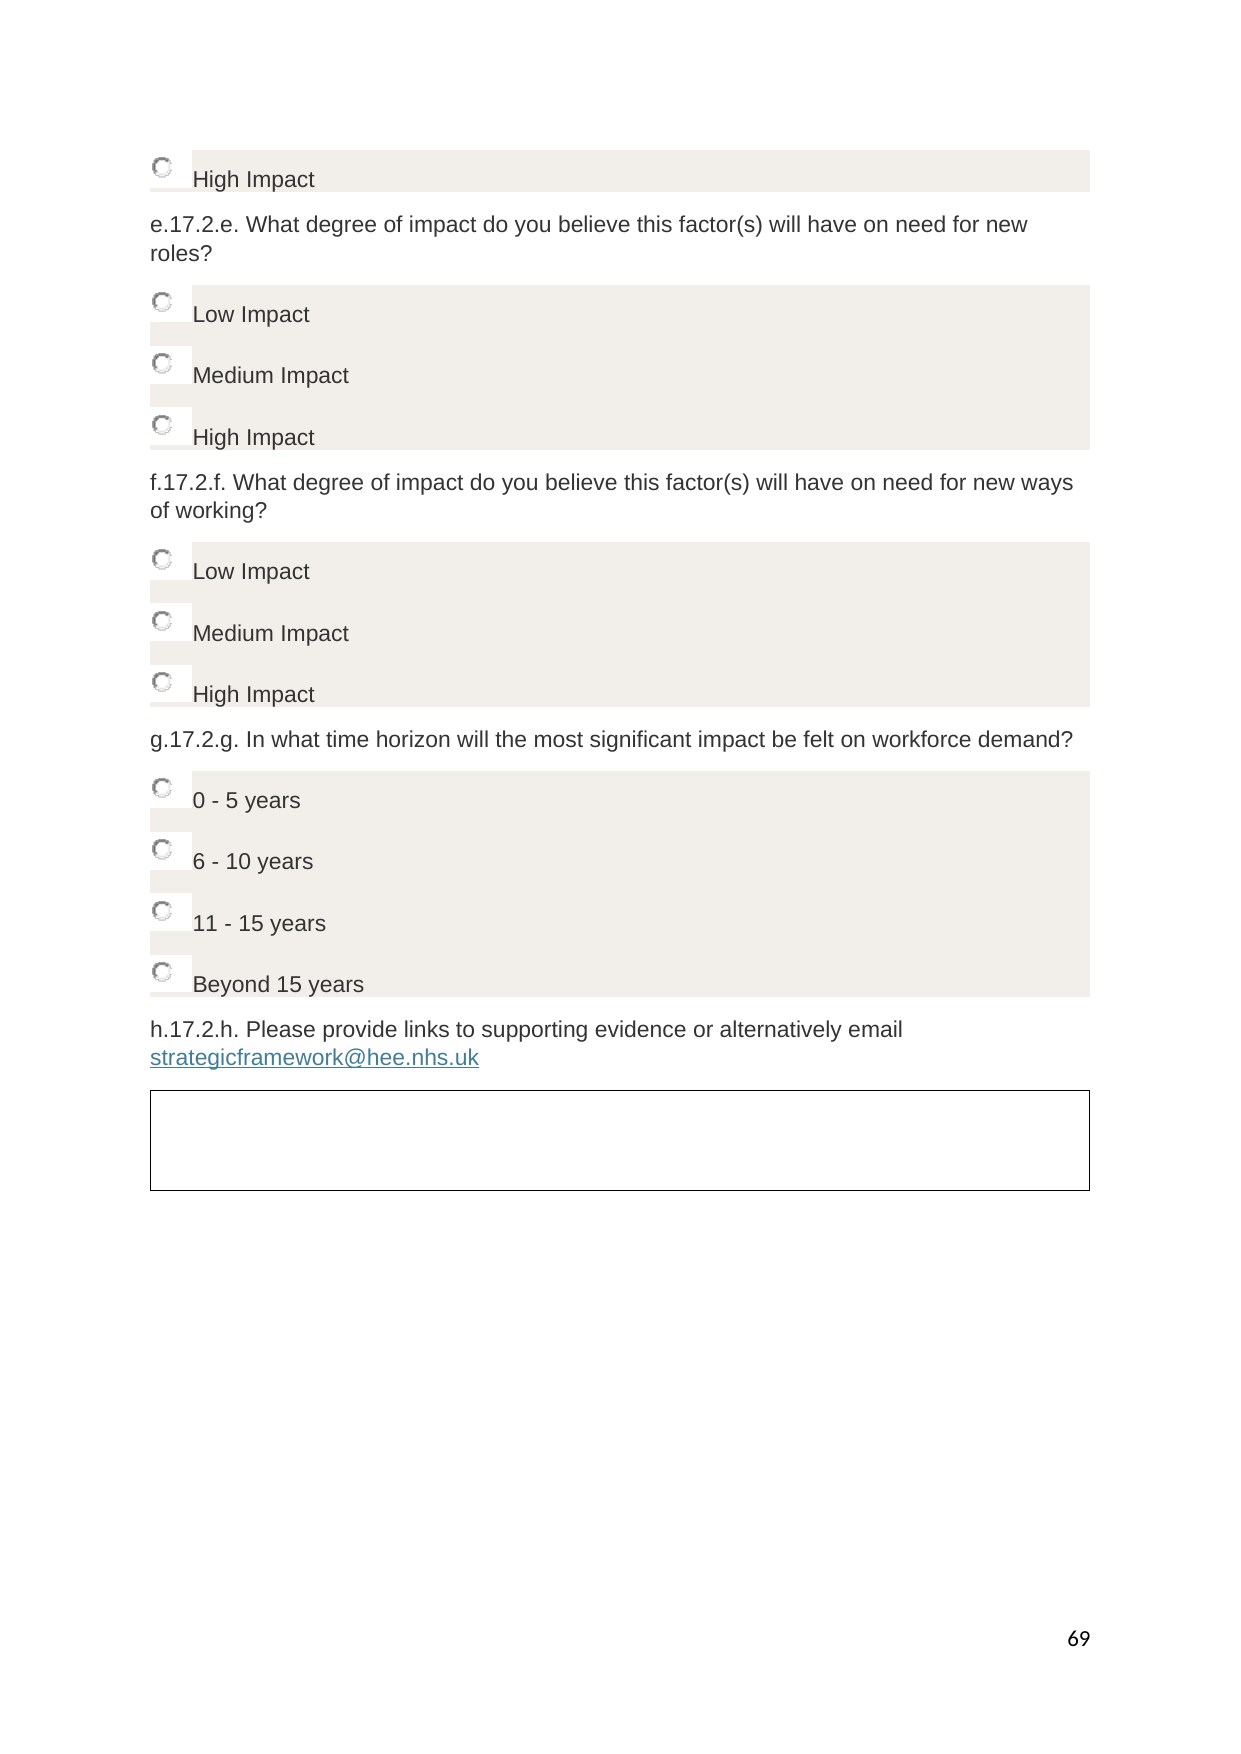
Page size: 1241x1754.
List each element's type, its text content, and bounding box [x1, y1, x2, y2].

text High Impact [150, 150, 1090, 192]
text Beyond 15 years [150, 955, 1090, 997]
table_header [151, 1091, 1089, 1190]
text 0 - 5 years [150, 771, 1090, 813]
text Low Impact [150, 285, 1090, 327]
text 6 - 10 years [150, 832, 1090, 875]
text f.17.2.f. What degree of impact do you believe this factor(s) will have on need for new ways of working? [150, 468, 1090, 523]
text 11 - 15 years [150, 893, 1090, 936]
text h.17.2.h. Please provide links to supporting evidence or alternatively email strategicframework@hee.nhs.uk [150, 1016, 1090, 1071]
text Low Impact [150, 542, 1090, 584]
text g.17.2.g. In what time horizon will the most significant impact be felt on workforce demand? [150, 726, 1090, 752]
text Medium Impact [150, 346, 1090, 388]
text High Impact [150, 664, 1090, 707]
text e.17.2.e. What degree of impact do you believe this factor(s) will have on need for new roles? [150, 211, 1090, 266]
text High Impact [150, 407, 1090, 450]
text Medium Impact [150, 603, 1090, 646]
